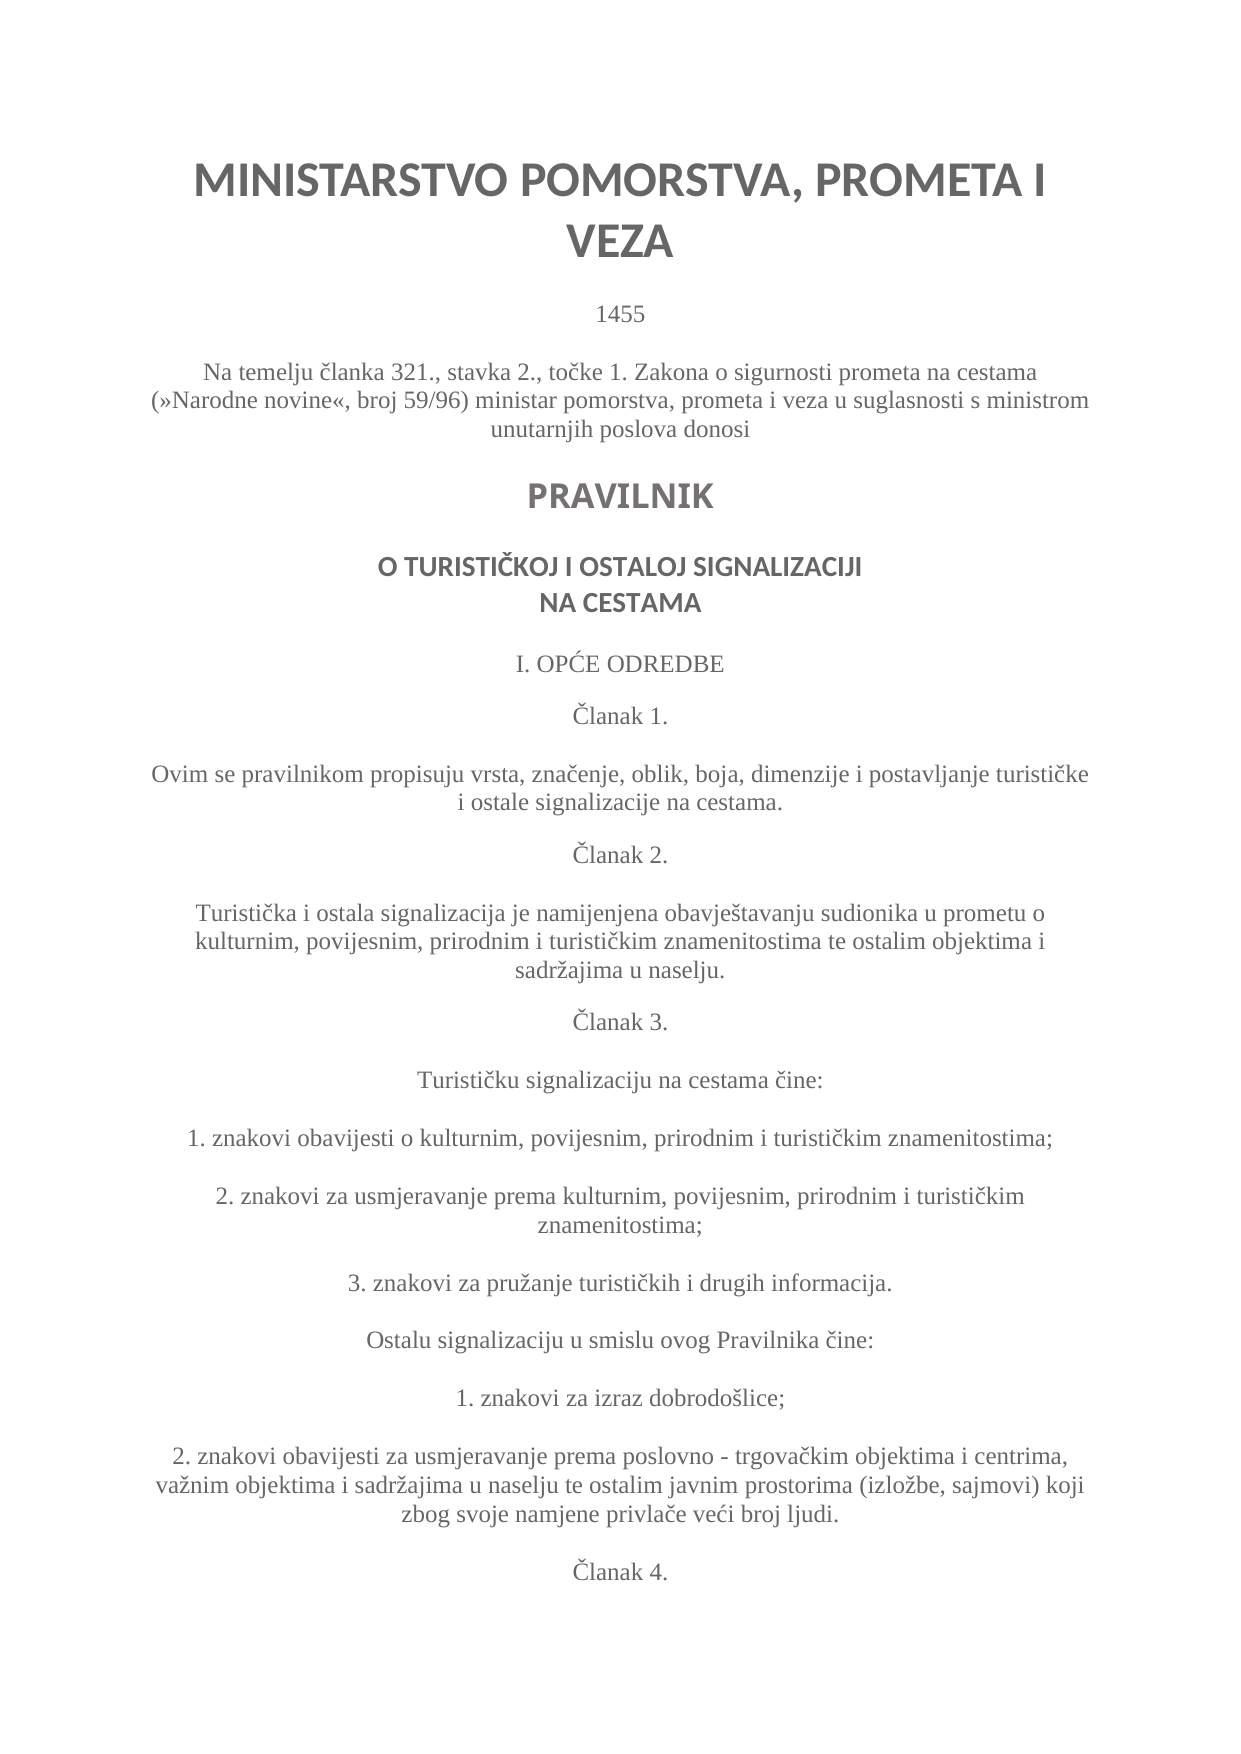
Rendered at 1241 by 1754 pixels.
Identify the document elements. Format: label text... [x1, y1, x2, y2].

text Turistička i ostala signalizacija je namijenjena obavještavanju sudionika u prometu o kulturnim, povijesnim, prirodnim i turističkim znamenitostima te ostalim objektima i sadržajima u naselju. [148, 898, 1093, 984]
text 1455 [148, 299, 1093, 328]
text Članak 2. [148, 840, 1093, 868]
text O TURISTIČKOJ I OSTALOJ SIGNALIZACIJI NA CESTAMA [148, 548, 1093, 619]
text Ostalu signalizaciju u smislu ovog Pravilnika čine: [148, 1326, 1093, 1354]
text 1. znakovi obavijesti o kulturnim, povijesnim, prirodnim i turističkim znamenitostima; [148, 1123, 1093, 1152]
text 3. znakovi za pružanje turističkih i drugih informacija. [148, 1268, 1093, 1296]
text 2. znakovi za usmjeravanje prema kulturnim, povijesnim, prirodnim i turističkim znamenitostima; [148, 1181, 1093, 1238]
text Turističku signalizaciju na cestama čine: [148, 1065, 1093, 1094]
text Članak 1. [148, 701, 1093, 729]
text PRAVILNIK [148, 472, 1093, 519]
text MINISTARSTVO POMORSTVA, PROMETA I VEZA [148, 148, 1093, 270]
text 2. znakovi obavijesti za usmjeravanje prema poslovno - trgovačkim objektima i centrima, važnim objektima i sadržajima u naselju te ostalim javnim prostorima (izložbe, sajmovi) koji zbog svoje namjene privlače veći broj ljudi. [148, 1441, 1093, 1528]
text 1. znakovi za izraz dobrodošlice; [148, 1383, 1093, 1412]
text Članak 3. [148, 1007, 1093, 1036]
text Ovim se pravilnikom propisuju vrsta, značenje, oblik, boja, dimenzije i postavljanje turističke i ostale signalizacije na cestama. [148, 759, 1093, 816]
text I. OPĆE ODREDBE [148, 649, 1093, 677]
text Članak 4. [148, 1557, 1093, 1586]
text Na temelju članka 321., stavka 2., točke 1. Zakona o sigurnosti prometa na cestama (»Narodne novine«, broj 59/96) ministar pomorstva, prometa i veza u suglasnosti s ministrom unutarnjih poslova donosi [148, 357, 1093, 443]
